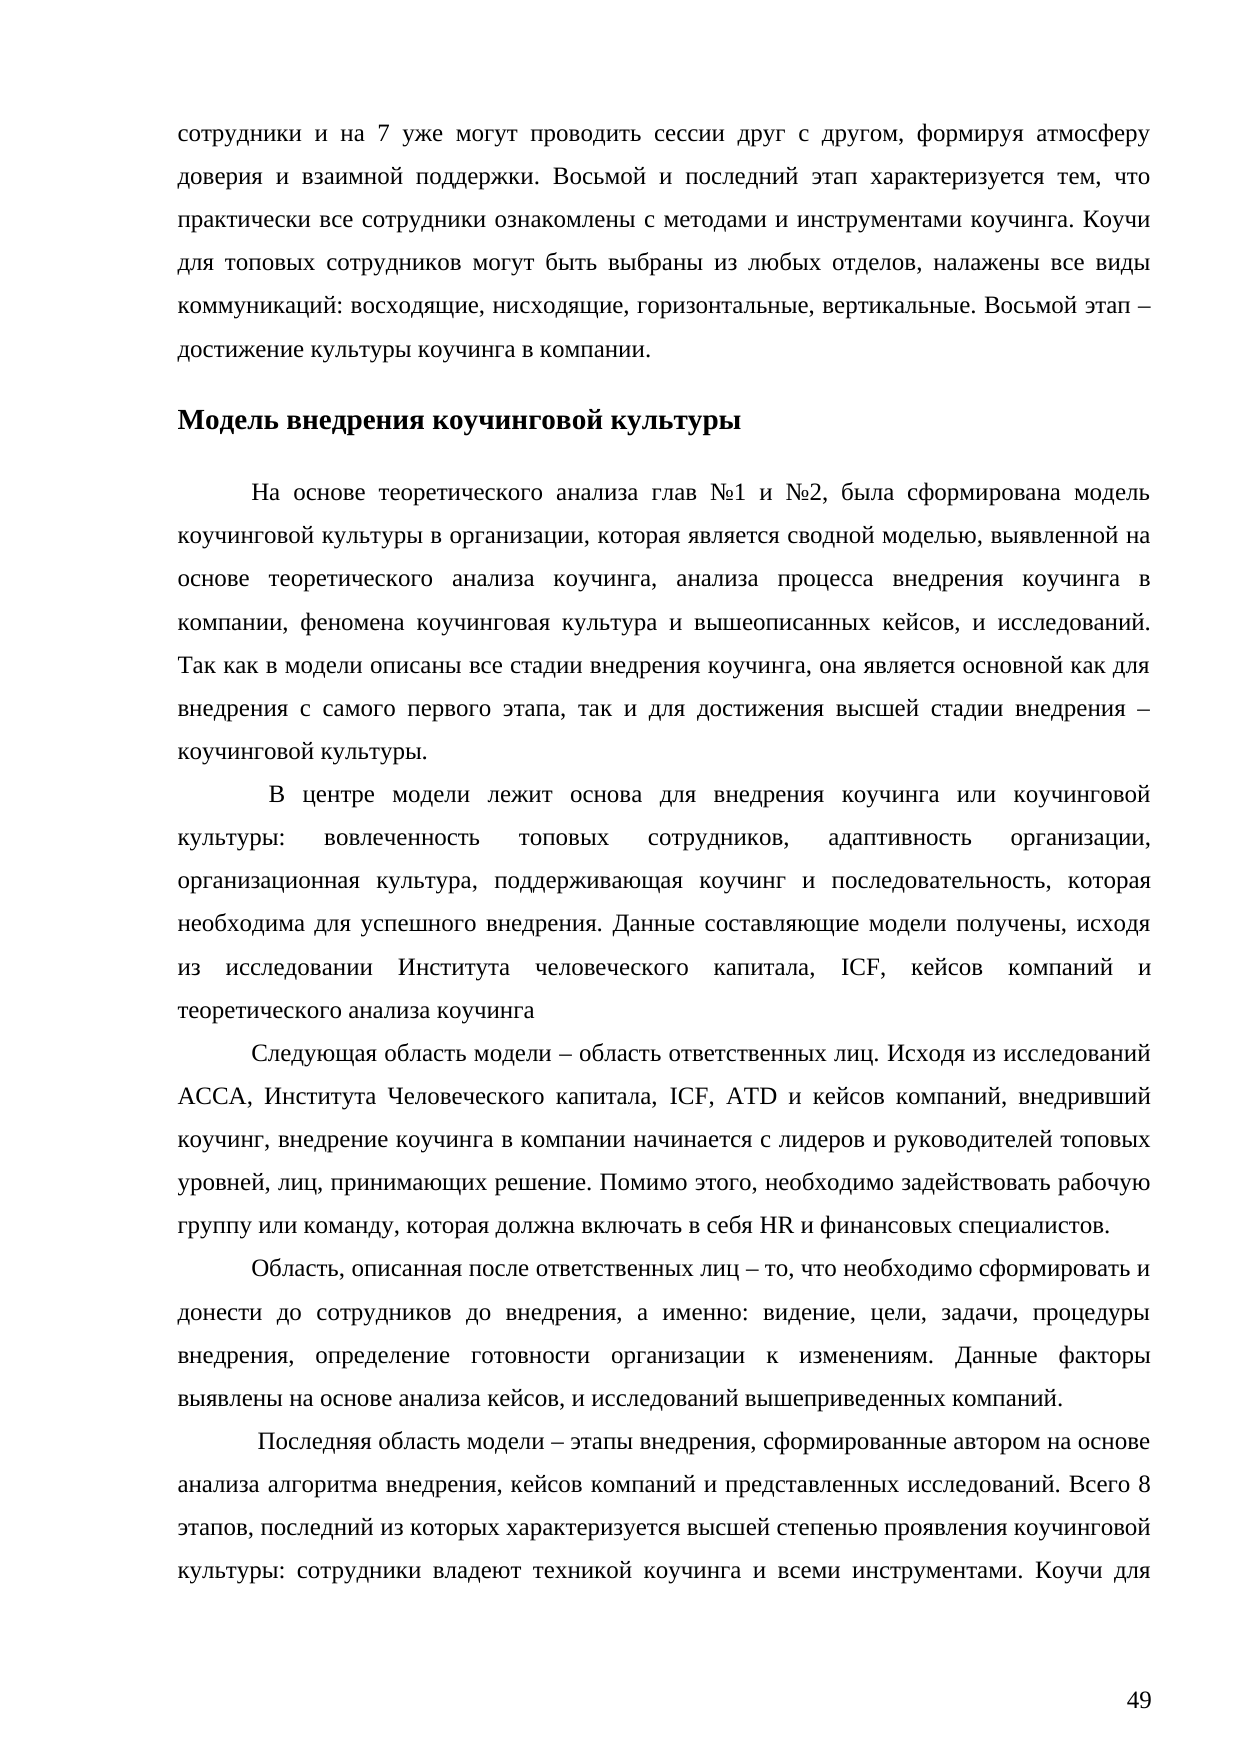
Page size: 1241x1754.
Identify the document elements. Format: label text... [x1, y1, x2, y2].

text Следующая область модели – область ответственных лиц. Исходя из исследований ACCA, Института Человеческого капитала, ICF, ATD и кейсов компаний, внедривший коучинг, внедрение коучинга в компании начинается с лидеров и руководителей топовых уровней, лиц, принимающих решение. Помимо этого, необходимо задействовать рабочую группу или команду, которая должна включать в себя HR и финансовых специалистов. [177, 1038, 1152, 1239]
text На основе теоретического анализа глав №1 и №2, была сформирована модель коучинговой культуры в организации, которая является сводной моделью, выявленной на основе теоретического анализа коучинга, анализа процесса внедрения коучинга в компании, феномена коучинговая культура и вышеописанных кейсов, и исследований. Так как в модели описаны все стадии внедрения коучинга, она является основной как для внедрения с самого первого этапа, так и для достижения высшей стадии внедрения – коучинговой культуры. [177, 477, 1152, 765]
text В центре модели лежит основа для внедрения коучинга или коучинговой культуры: вовлеченность топовых сотрудников, адаптивность организации, организационная культура, поддерживающая коучинг и последовательность, которая необходима для успешного внедрения. Данные составляющие модели получены, исходя из исследовании Института человеческого капитала, ICF, кейсов компаний и теоретического анализа коучинга [177, 779, 1152, 1023]
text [177, 1426, 1152, 1584]
subtitle Модель внедрения коучинговой культуры [177, 402, 1152, 435]
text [177, 118, 1152, 362]
text Область, описанная после ответственных лиц – то, что необходимо сформировать и донести до сотрудников до внедрения, а именно: видение, цели, задачи, процедуры внедрения, определение готовности организации к изменениям. Данные факторы выявлены на основе анализа кейсов, и исследований вышеприведенных компаний. [177, 1253, 1152, 1412]
